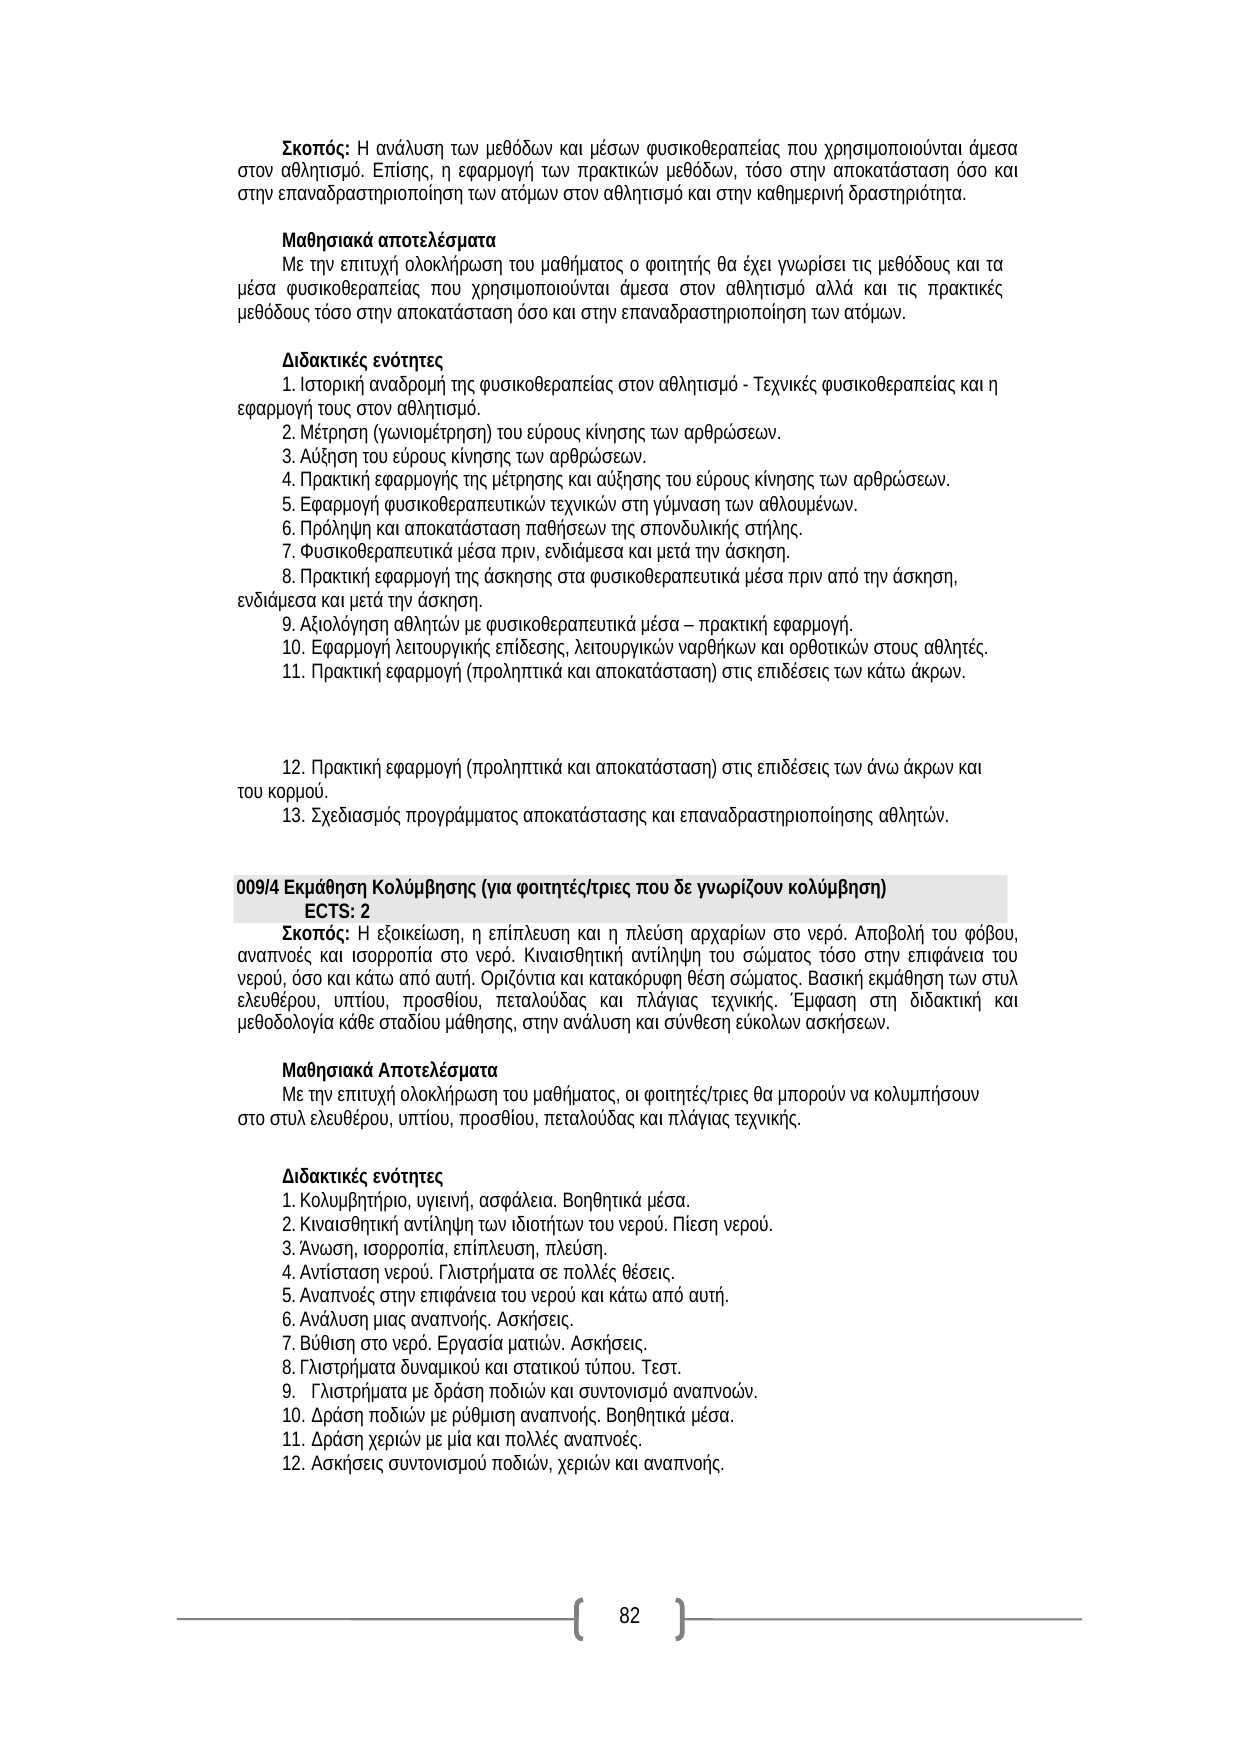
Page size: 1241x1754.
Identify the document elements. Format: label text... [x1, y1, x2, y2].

list Άνωση, ισορροπία, επίπλευση, πλεύση. [237, 1236, 1184, 1260]
subtitle Διδακτικές ενότητες [237, 348, 1184, 372]
list Εφαρμογή λειτουργικής επίδεσης, λειτουργικών ναρθήκων και ορθοτικών στους αθλητές. [237, 636, 1184, 659]
list Μέτρηση (γωνιομέτρηση) του εύρους κίνησης των αρθρώσεων. [237, 420, 1184, 444]
list Δράση χεριών με μία και πολλές αναπνοές. [237, 1427, 1184, 1451]
list Αξιολόγηση αθλητών με φυσικοθεραπευτικά μέσα – πρακτική εφαρμογή. [237, 612, 1184, 636]
list Δράση ποδιών με ρύθμιση αναπνοής. Βοηθητικά μέσα. [237, 1403, 1184, 1427]
list Ανάλυση μιας αναπνοής. Ασκήσεις. [237, 1308, 1184, 1332]
subtitle Διδακτικές ενότητες [237, 1164, 1184, 1188]
list Γλιστρήματα δυναμικού και στατικού τύπου. Τεστ. [237, 1356, 1184, 1379]
list Πρακτική εφαρμογής της μέτρησης και αύξησης του εύρους κίνησης των αρθρώσεων. [237, 468, 1184, 492]
list Ασκήσεις συντονισμού ποδιών, χεριών και αναπνοής. [237, 1451, 1184, 1475]
list Πρακτική εφαρμογή (προληπτικά και αποκατάσταση) στις επιδέσεις των κάτω άκρων. [237, 659, 1184, 683]
list Αύξηση του εύρους κίνησης των αρθρώσεων. [237, 444, 1184, 468]
list Αναπνοές στην επιφάνεια του νερού και κάτω από αυτή. [237, 1284, 1184, 1308]
list Κολυμβητήριο, υγιεινή, ασφάλεια. Βοηθητικά μέσα. [237, 1188, 1184, 1212]
list Γλιστρήματα με δράση ποδιών και συντονισμό αναπνοών. [237, 1379, 1184, 1403]
list Φυσικοθεραπευτικά μέσα πριν, ενδιάμεσα και μετά την άσκηση. [237, 540, 1184, 563]
list Πρακτική εφαρμογή (προληπτικά και αποκατάσταση) στις επιδέσεις των άνω άκρων και του κορμού. [237, 755, 1003, 803]
text Με την επιτυχή ολοκλήρωση του μαθήματος ο φοιτητής θα έχει γνωρίσει τις μεθόδους και τα μέσα φυσικοθεραπείας που χρησιμοποιούνται άμεσα στον αθλητισμό αλλά και τις πρακτικές μεθόδους τόσο στην αποκατάσταση όσο και στην επαναδραστηριοποίηση των ατόμων. [237, 252, 1004, 324]
subtitle Μαθησιακά Αποτελέσματα [237, 1057, 1184, 1081]
text Σκοπός: Η εξοικείωση, η επίπλευση και η πλεύση αρχαρίων στο νερό. Αποβολή του φόβου, αναπνοές και ισορροπία στο νερό. Κιναισθητική αντίληψη του σώματος τόσο στην επιφάνεια του νερού, όσο και κάτω από αυτή. Οριζόντια και κατακόρυφη θέση σώματος. Βασική εκμάθηση των στυλ ελευθέρου, υπτίου, προσθίου, πεταλούδας και πλάγιας τεχνικής. Έμφαση στη διδακτική και μεθοδολογία κάθε σταδίου μάθησης, στην ανάλυση και σύνθεση εύκολων ασκήσεων. [237, 873, 1019, 1033]
subtitle Μαθησιακά αποτελέσματα [237, 228, 1184, 252]
list Πρόληψη και αποκατάσταση παθήσεων της σπονδυλικής στήλης. [237, 516, 1184, 540]
list Αντίσταση νερού. Γλιστρήματα σε πολλές θέσεις. [237, 1260, 1184, 1284]
list Βύθιση στο νερό. Εργασία ματιών. Ασκήσεις. [237, 1332, 1184, 1356]
list Ιστορική αναδρομή της φυσικοθεραπείας στον αθλητισμό - Τεχνικές φυσικοθεραπείας και η εφαρμογή τους στον αθλητισμό. [237, 372, 1004, 420]
list Κιναισθητική αντίληψη των ιδιοτήτων του νερού. Πίεση νερού. [237, 1212, 1184, 1236]
text Σκοπός: Η ανάλυση των μεθόδων και μέσων φυσικοθεραπείας που χρησιμοποιούνται άμεσα στον αθλητισμό. Επίσης, η εφαρμογή των πρακτικών μεθόδων, τόσο στην αποκατάσταση όσο και στην επαναδραστηριοποίηση των ατόμων στον αθλητισμό και στην καθημερινή δραστηριότητα. [237, 137, 1019, 204]
list Σχεδιασμός προγράμματος αποκατάστασης και επαναδραστηριοποίησης αθλητών. [237, 803, 1184, 827]
list Πρακτική εφαρμογή της άσκησης στα φυσικοθεραπευτικά μέσα πριν από την άσκηση, ενδιάμεσα και μετά την άσκηση. [237, 564, 1003, 612]
list Εφαρμογή φυσικοθεραπευτικών τεχνικών στη γύμναση των αθλουμένων. [237, 492, 1184, 516]
text Με την επιτυχή ολοκλήρωση του μαθήματος, οι φοιτητές/τριες θα μπορούν να κολυμπήσουν στο στυλ ελευθέρου, υπτίου, προσθίου, πεταλούδας και πλάγιας τεχνικής. [237, 1082, 1004, 1129]
